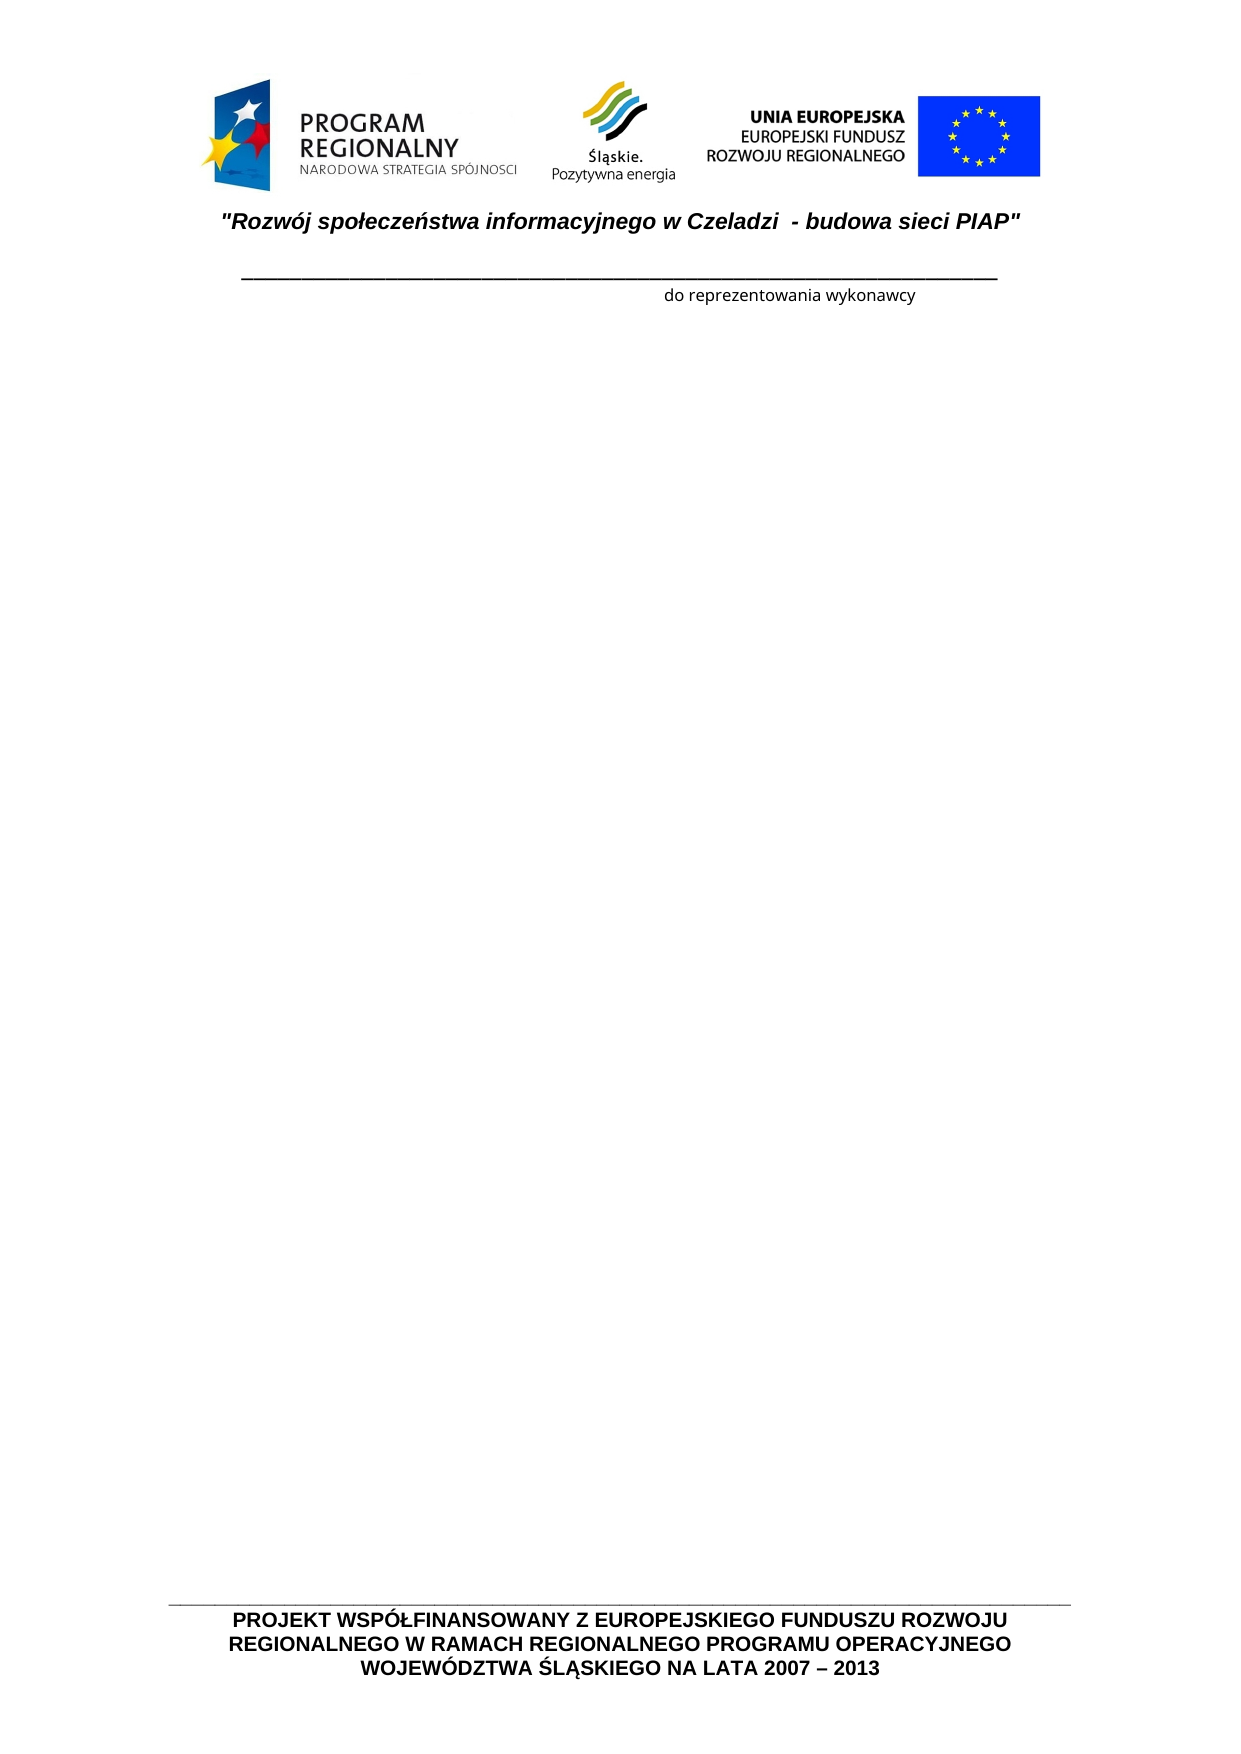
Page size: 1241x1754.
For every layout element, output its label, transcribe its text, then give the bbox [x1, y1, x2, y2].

picture [195, 73, 1045, 198]
text do reprezentowania wykonawcy [148, 284, 1089, 307]
